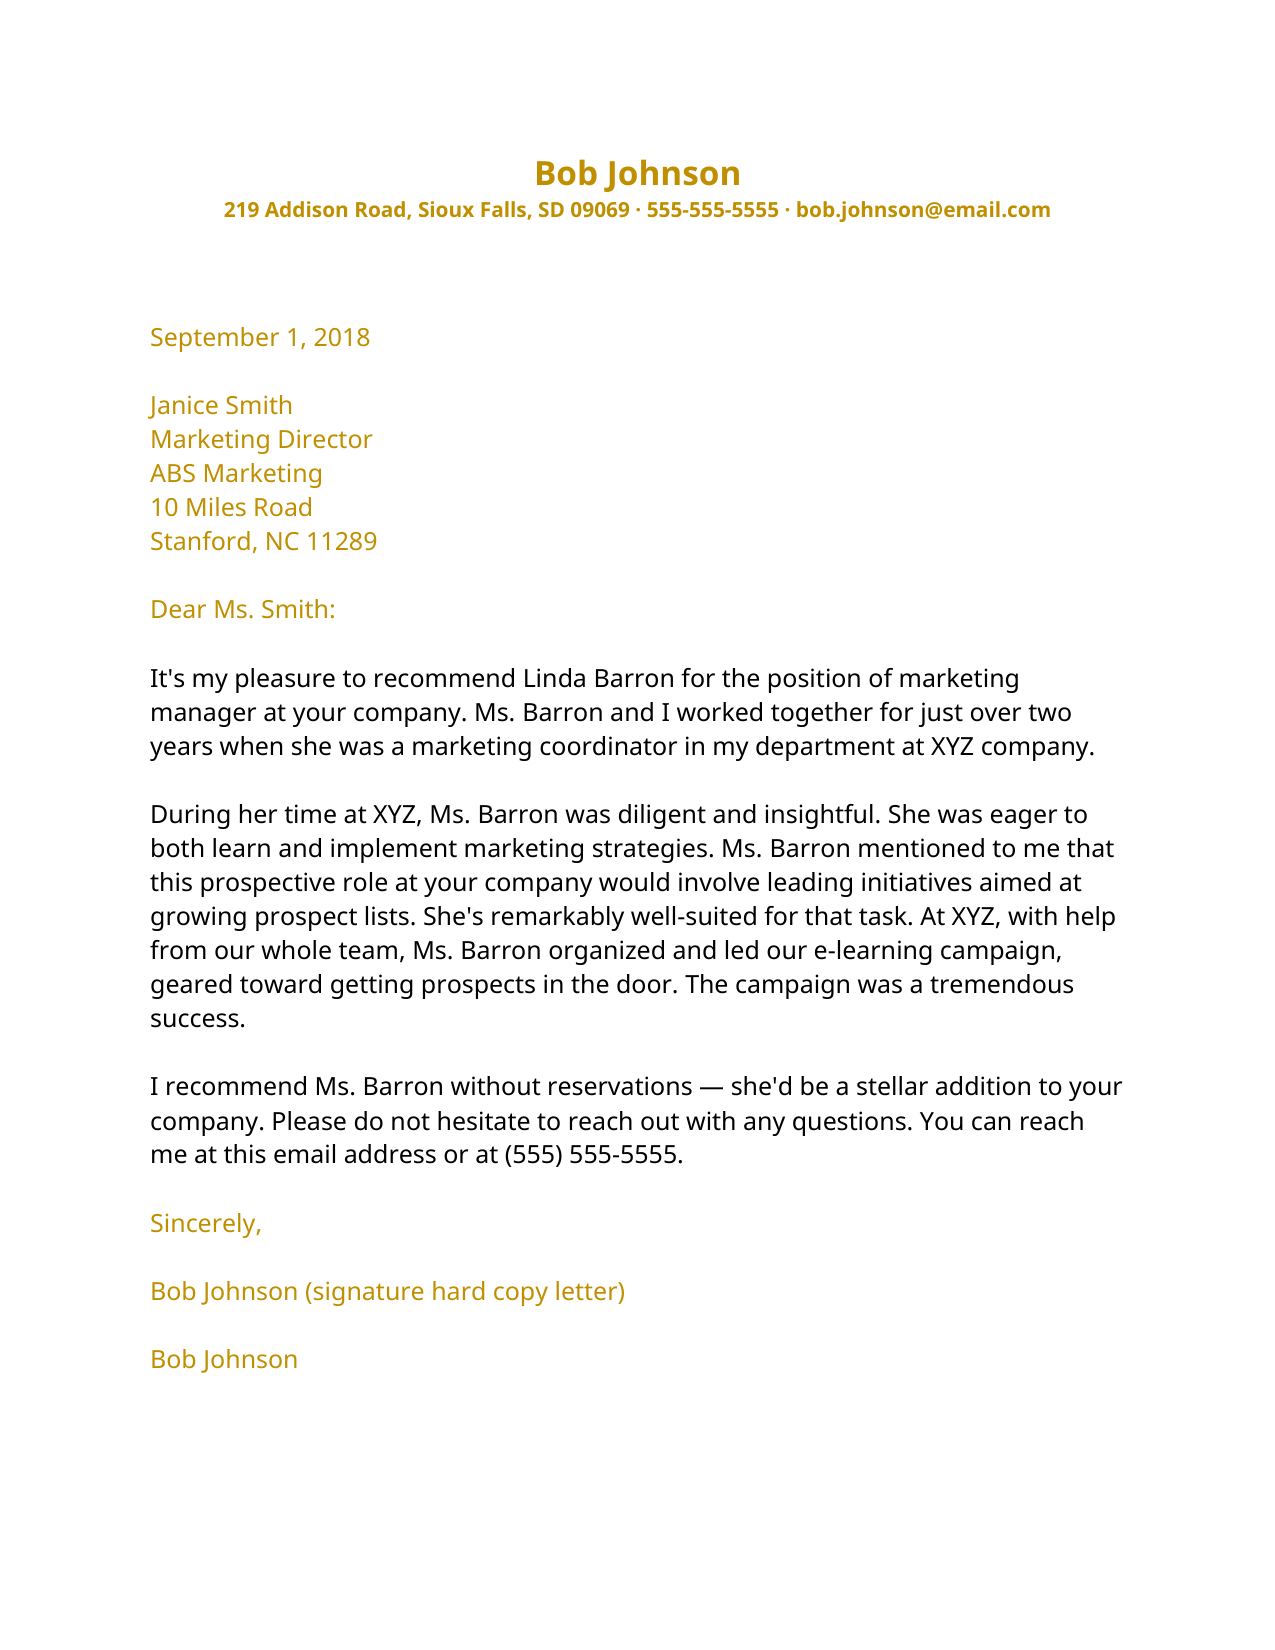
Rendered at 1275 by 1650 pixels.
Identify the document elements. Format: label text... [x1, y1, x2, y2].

text ABS Marketing [150, 456, 1125, 490]
text It's my pleasure to recommend Linda Barron for the position of marketing manager at your company. Ms. Barron and I worked together for just over two years when she was a marketing coordinator in my department at XYZ company. [150, 660, 1125, 762]
text Dear Ms. Smith: [150, 592, 1125, 626]
text 10 Miles Road [150, 490, 1125, 524]
text September 1, 2018 [150, 320, 1125, 354]
text Bob Johnson [150, 150, 1125, 195]
text Sincerely, [150, 1205, 1125, 1239]
text Bob Johnson (signature hard copy letter) [150, 1273, 1125, 1307]
text Janice Smith [150, 388, 1125, 422]
text Marketing Director [150, 422, 1125, 456]
text Bob Johnson [150, 1342, 1125, 1376]
text 219 Addison Road, Sioux Falls, SD 09069 · 555-555-5555 · bob.johnson@email.com [150, 195, 1125, 224]
text During her time at XYZ, Ms. Barron was diligent and insightful. She was eager to both learn and implement marketing strategies. Ms. Barron mentioned to me that this prospective role at your company would involve leading initiatives aimed at growing prospect lists. She's remarkably well-suited for that task. At XYZ, with help from our whole team, Ms. Barron organized and led our e-learning campaign, geared toward getting prospects in the door. The campaign was a tremendous success. [150, 797, 1125, 1035]
text I recommend Ms. Barron without reservations — she'd be a stellar addition to your company. Please do not hesitate to reach out with any questions. You can reach me at this email address or at (555) 555-5555. [150, 1069, 1125, 1171]
text Stanford, NC 11289 [150, 524, 1125, 558]
